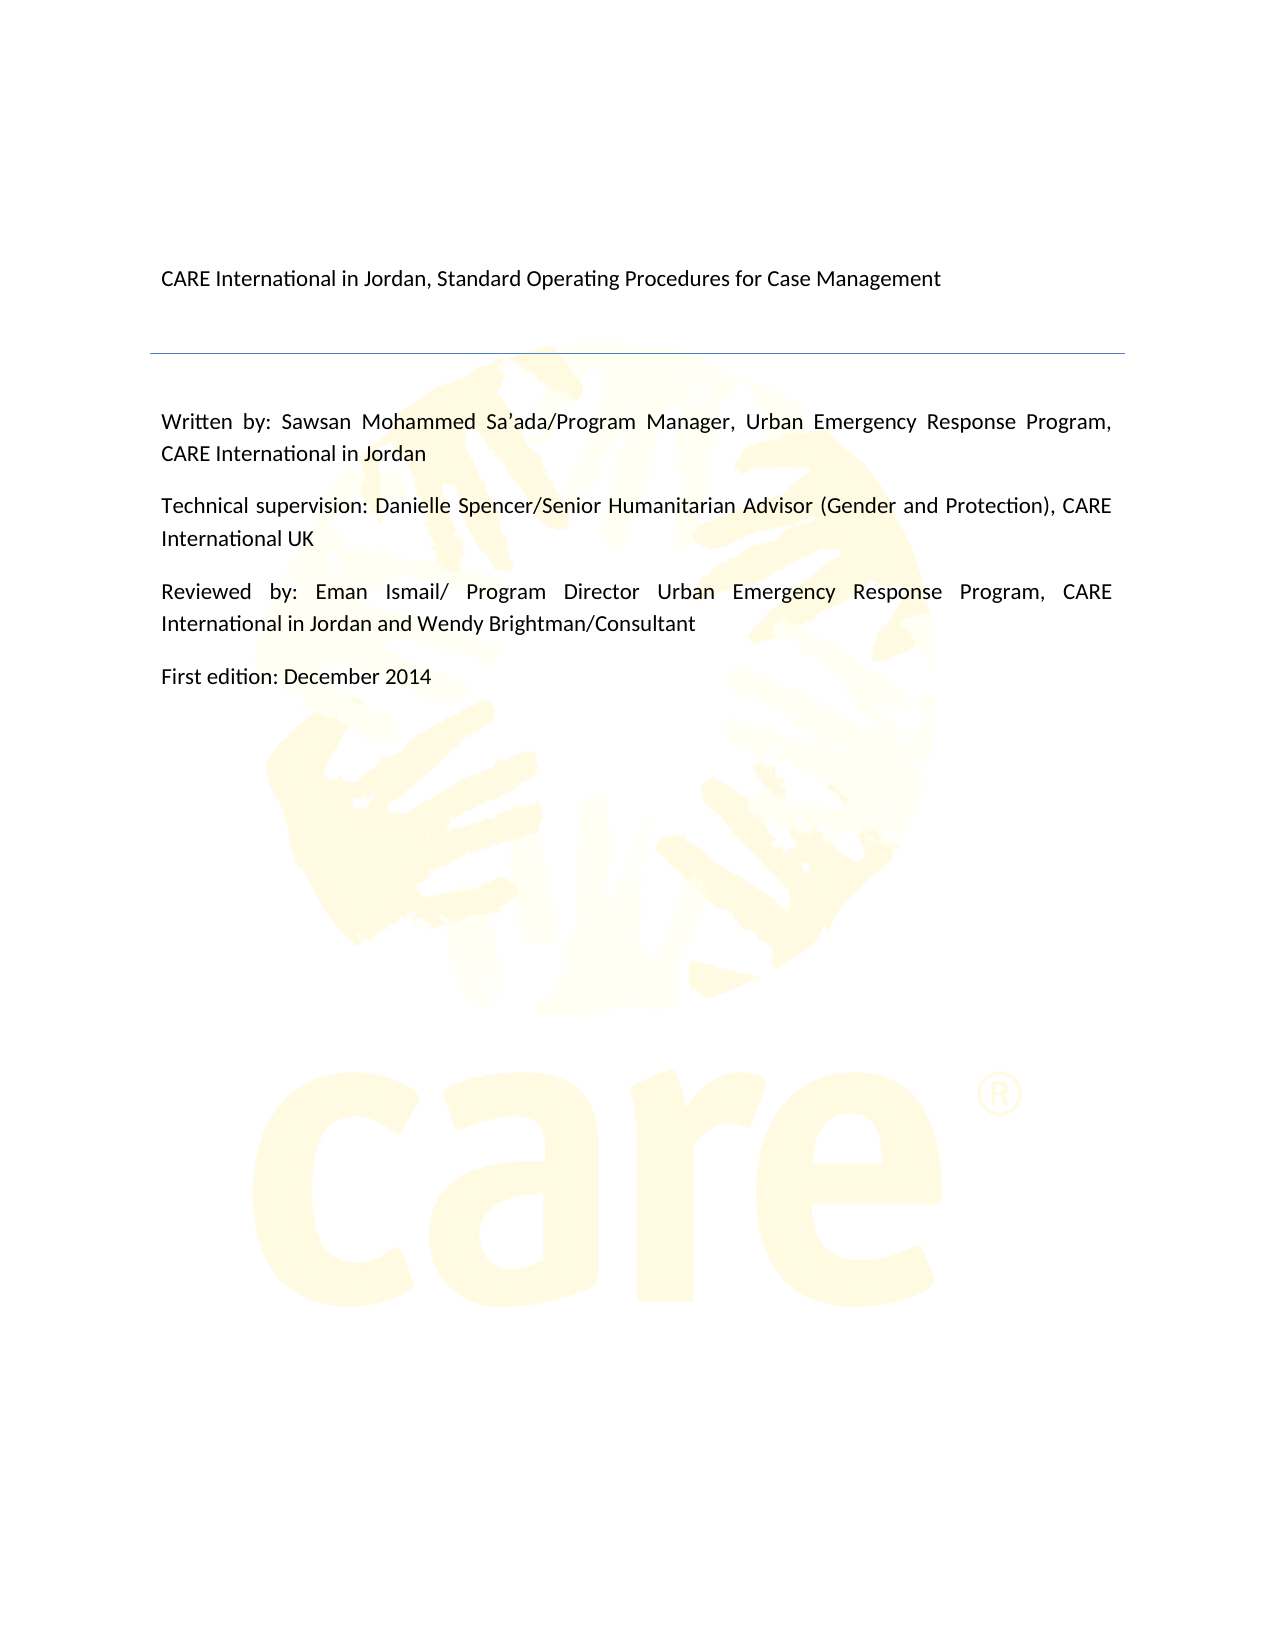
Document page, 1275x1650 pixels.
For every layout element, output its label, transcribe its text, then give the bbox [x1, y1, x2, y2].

table_cell Technical supervision: Danielle Spencer/Senior Humanitarian Advisor (Gender and Protection), CARE International UK Reviewed by: Eman Ismail/ Program Director Urban Emergency Response Program, CARE International in Jordan and Wendy Brightman/Consultant First edition: December 2014 [150, 492, 1125, 715]
table_cell [150, 354, 1125, 407]
